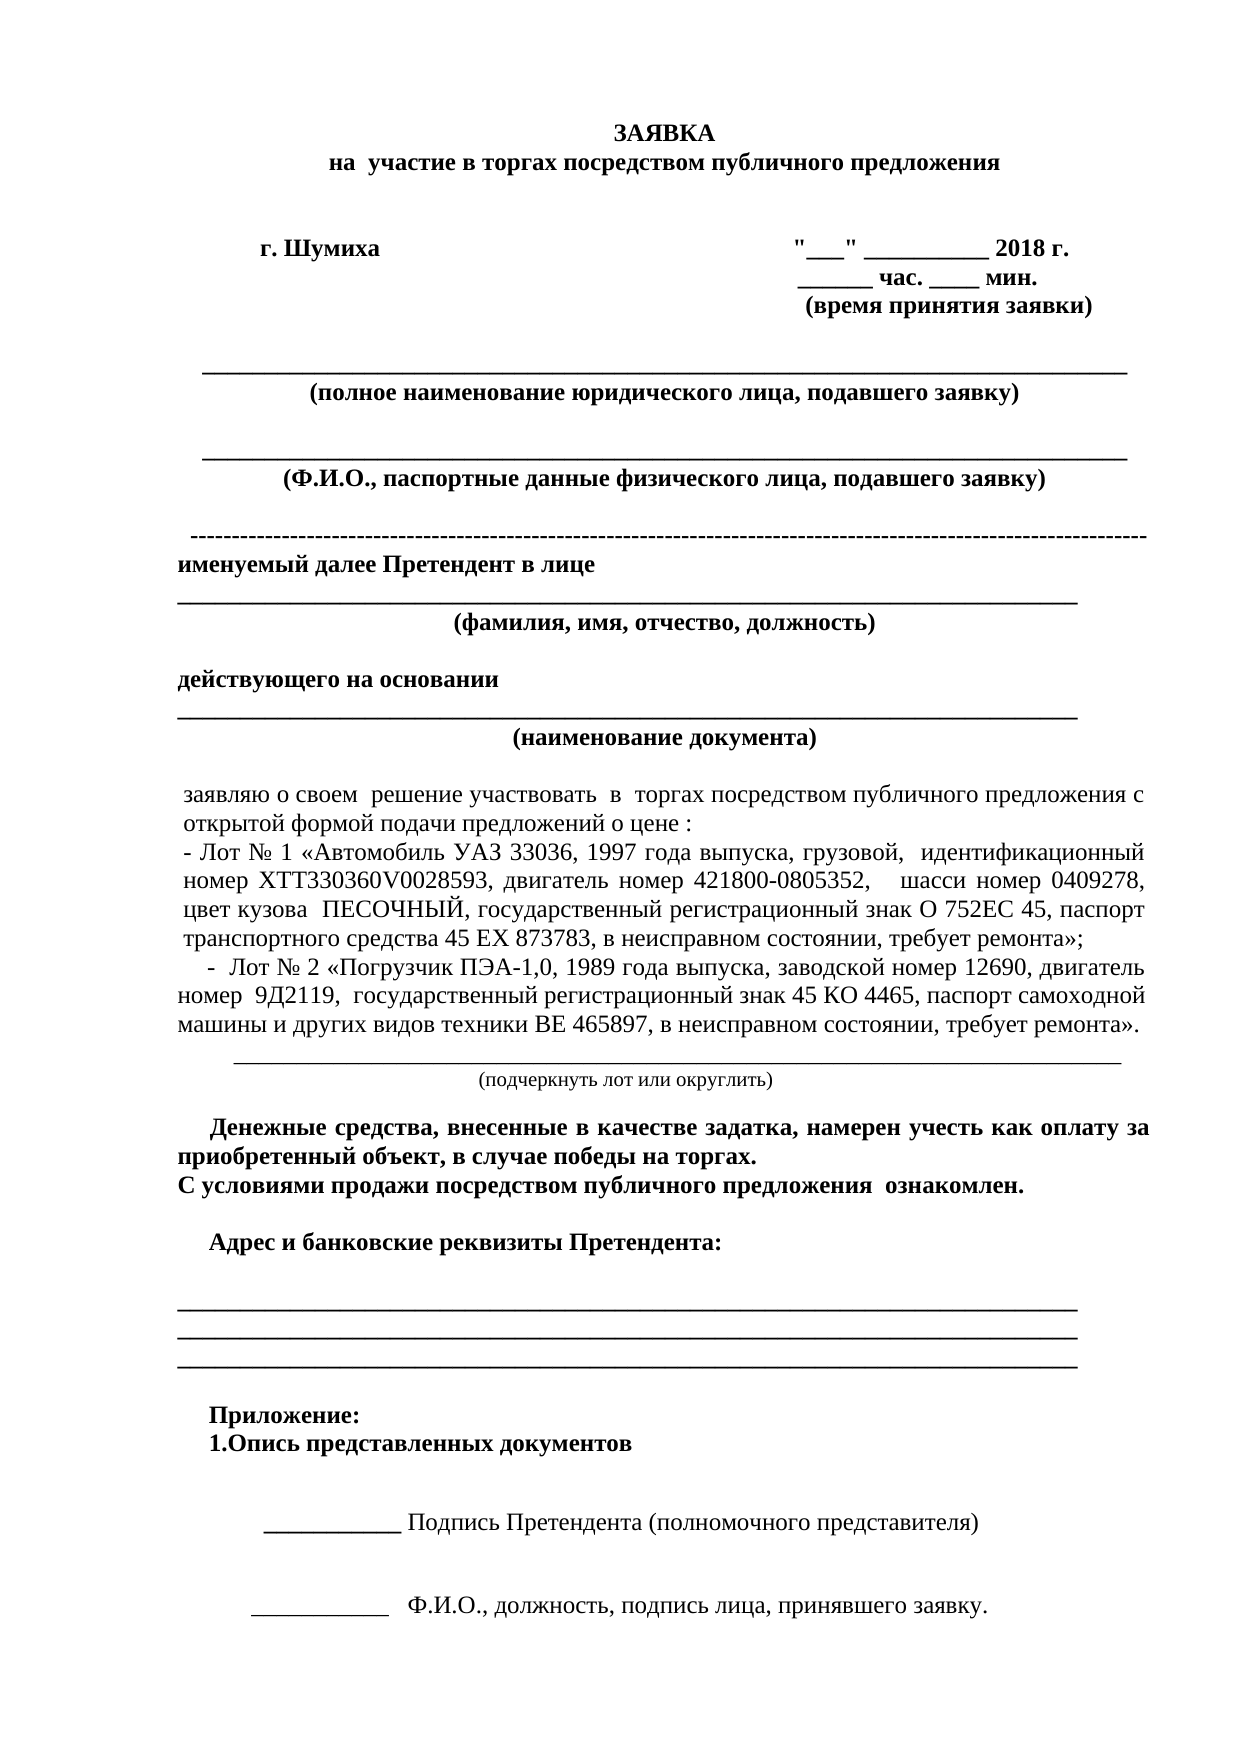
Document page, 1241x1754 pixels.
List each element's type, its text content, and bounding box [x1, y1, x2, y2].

text ___________ Подпись Претендента (полномочного представителя) [177, 1507, 1152, 1536]
text ------------------------------------------------------------------------------------------------------------------- [177, 521, 1152, 549]
text на участие в торгах посредством публичного предложения [177, 147, 1152, 176]
list - Лот № 2 «Погрузчик ПЭА-1,0, 1989 года выпуска, заводской номер 12690, двигатель номер 9Д2119, государственный регистрационный знак 45 КО 4465, паспорт самоходной машины и других видов техники ВЕ 465897, в неисправном состоянии, требует ремонта». [177, 952, 1146, 1038]
text (подчеркнуть лот или округлить) [177, 1067, 1152, 1091]
text (время принятия заявки) [177, 291, 1152, 319]
text __________________________________________________________________________ [177, 434, 1152, 463]
text ______ час. ____ мин. [177, 262, 1152, 291]
text заявляю о своем решение участвовать в торгах посредством публичного предложения с открытой формой подачи предложений о цене : [183, 779, 1146, 837]
text действующего на основании ________________________________________________________________________ [177, 664, 1152, 722]
text С условиями продажи посредством публичного предложения ознакомлен. [177, 1170, 1152, 1198]
text 1.Опись представленных документов [177, 1428, 1152, 1457]
text г. Шумиха "___" __________ 2018 г. [177, 233, 1152, 262]
text ЗАЯВКА [177, 118, 1152, 147]
text ________________________________________________________________________ [177, 1313, 1152, 1342]
text ________________________________________________________________________ [177, 1342, 1152, 1371]
text (полное наименование юридического лица, подавшего заявку) [177, 377, 1152, 406]
text (фамилия, имя, отчество, должность) [177, 607, 1152, 636]
text Адрес и банковские реквизиты Претендента: [177, 1227, 1152, 1256]
text _______________________________________________________________________ [177, 1038, 1146, 1067]
text (наименование документа) [177, 722, 1152, 751]
text __________________________________________________________________________ [177, 348, 1152, 377]
text именуемый далее Претендент в лице ________________________________________________________________________ [177, 549, 1152, 607]
text (Ф.И.О., паспортные данные физического лица, подавшего заявку) [177, 463, 1152, 492]
text ________________________________________________________________________ [177, 1285, 1152, 1313]
text ___________ Ф.И.О., должность, подпись лица, принявшего заявку. [177, 1590, 1152, 1618]
text Приложение: [177, 1400, 1152, 1428]
text Денежные средства, внесенные в качестве задатка, намерен учесть как оплату за приобретенный объект, в случае победы на торгах. [177, 1112, 1152, 1170]
text - Лот № 1 «Автомобиль УАЗ 33036, 1997 года выпуска, грузовой, идентификационный номер ХТТ330360V0028593, двигатель номер 421800-0805352, шасси номер 0409278, цвет кузова ПЕСОЧНЫЙ, государственный регистрационный знак О 752ЕС 45, паспорт транспортного средства 45 ЕХ 873783, в неисправном состоянии, требует ремонта»; [183, 837, 1146, 952]
